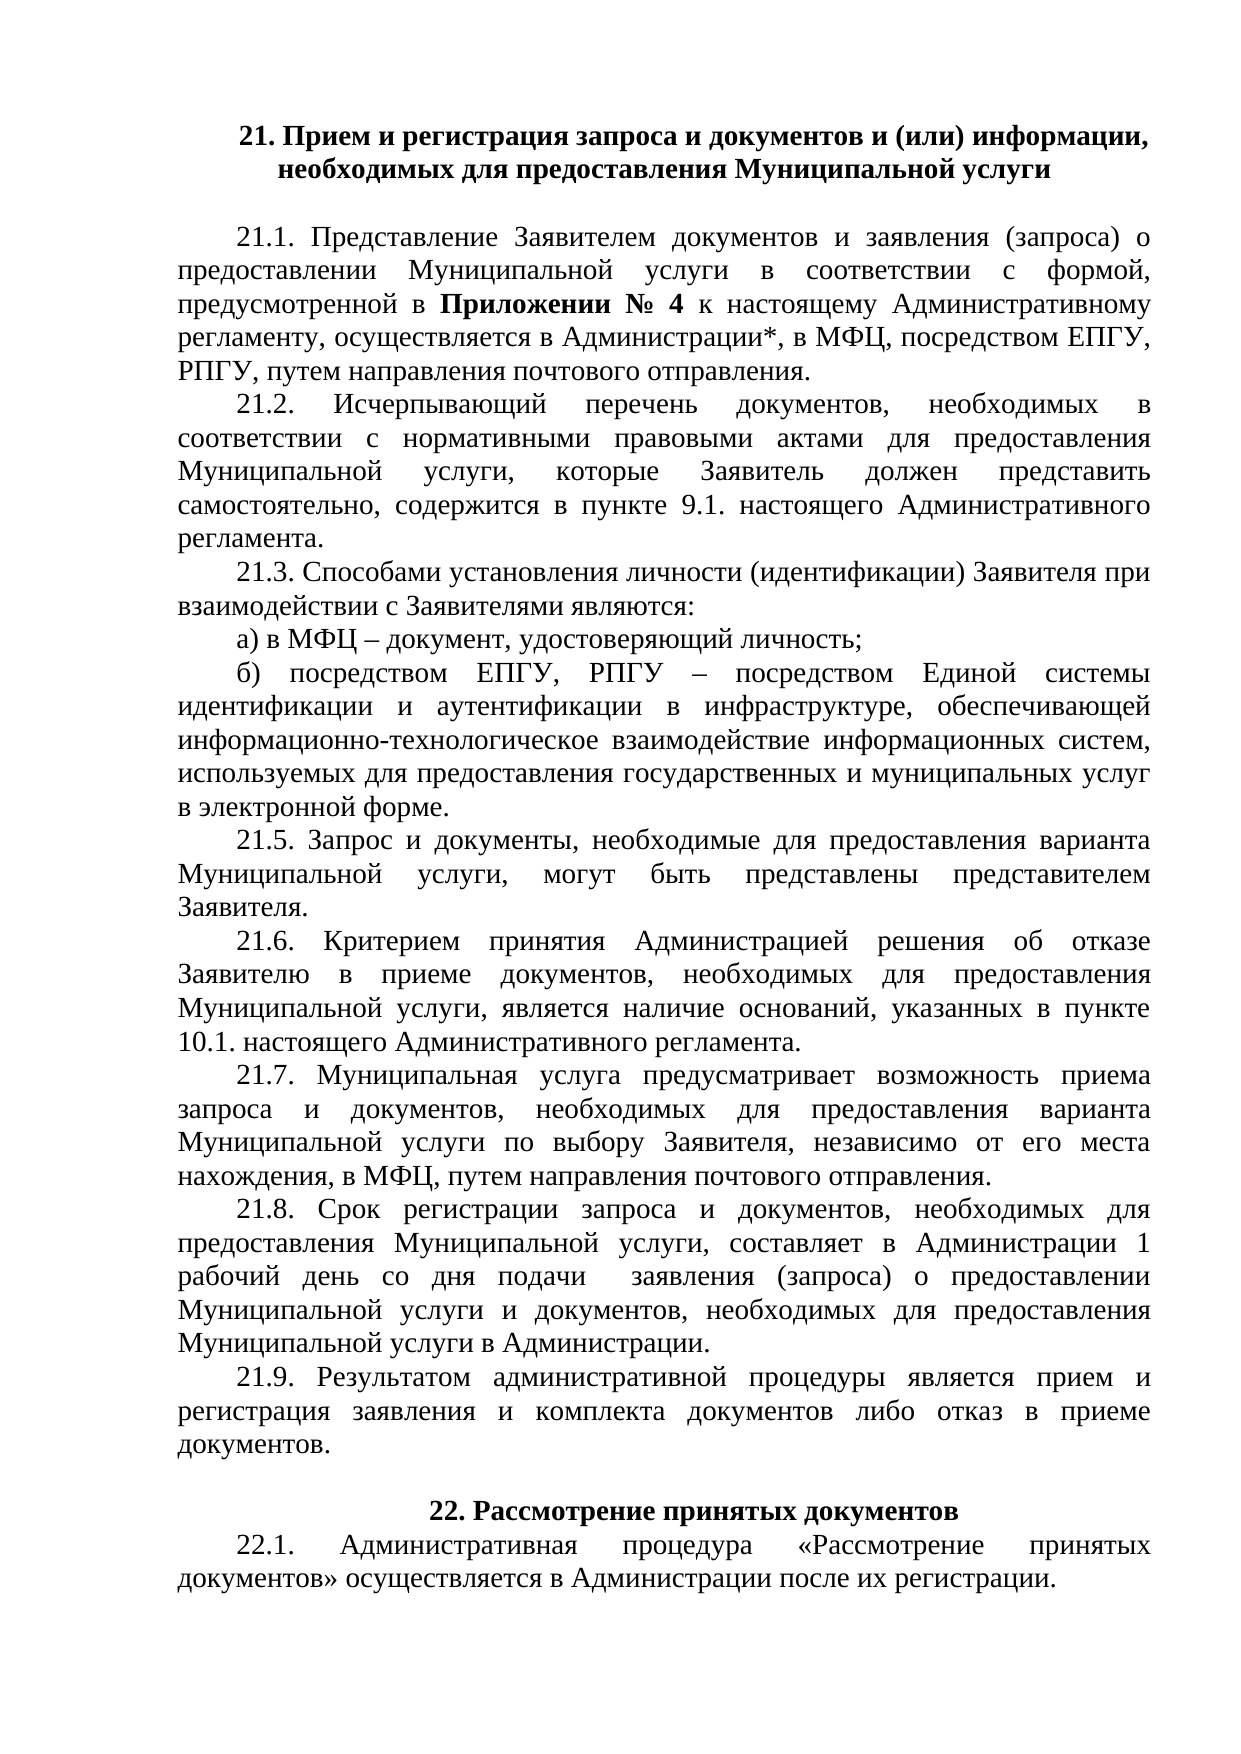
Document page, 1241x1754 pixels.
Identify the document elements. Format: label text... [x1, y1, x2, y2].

list 22.1. Административная процедура «Рассмотрение принятых документов» осуществляется в Администрации после их регистрации. [177, 1527, 1152, 1594]
list 21. Прием и регистрация запроса и документов и (или) информации, необходимых для предоставления Муниципальной услуги [177, 118, 1152, 185]
list а) в МФЦ – документ, удостоверяющий личность; [177, 621, 1152, 655]
list б) посредством ЕПГУ, РПГУ – посредством Единой системы идентификации и аутентификации в инфраструктуре, обеспечивающей информационно-технологическое взаимодействие информационных систем, используемых для предоставления государственных и муниципальных услуг в электронной форме. [177, 655, 1152, 822]
list 21.1. Представление Заявителем документов и заявления (запроса) о предоставлении Муниципальной услуги в соответствии с формой, предусмотренной в Приложении № 4 к настоящему Административному регламенту, осуществляется в Администрации*, в МФЦ, посредством ЕПГУ, РПГУ, путем направления почтового отправления. [177, 219, 1152, 386]
list 21.6. Критерием принятия Администрацией решения об отказе Заявителю в приеме документов, необходимых для предоставления Муниципальной услуги, является наличие оснований, указанных в пункте 10.1. настоящего Административного регламента. [177, 923, 1152, 1057]
list 21.8. Срок регистрации запроса и документов, необходимых для предоставления Муниципальной услуги, составляет в Администрации 1 рабочий день со дня подачи заявления (запроса) о предоставлении Муниципальной услуги и документов, необходимых для предоставления Муниципальной услуги в Администрации. [177, 1191, 1152, 1359]
list 21.3. Способами установления личности (идентификации) Заявителя при взаимодействии с Заявителями являются: [177, 554, 1152, 621]
text 21.9. Результатом административной процедуры является прием и регистрация заявления и комплекта документов либо отказ в приеме документов. [177, 1359, 1152, 1460]
list 21.5. Запрос и документы, необходимые для предоставления варианта Муниципальной услуги, могут быть представлены представителем Заявителя. [177, 822, 1152, 923]
list 21.2. Исчерпывающий перечень документов, необходимых в соответствии с нормативными правовыми актами для предоставления Муниципальной услуги, которые Заявитель должен представить самостоятельно, содержится в пункте 9.1. настоящего Административного регламента. [177, 386, 1152, 554]
list 21.7. Муниципальная услуга предусматривает возможность приема запроса и документов, необходимых для предоставления варианта Муниципальной услуги по выбору Заявителя, независимо от его места нахождения, в МФЦ, путем направления почтового отправления. [177, 1057, 1152, 1191]
list 22. Рассмотрение принятых документов [177, 1493, 1152, 1527]
